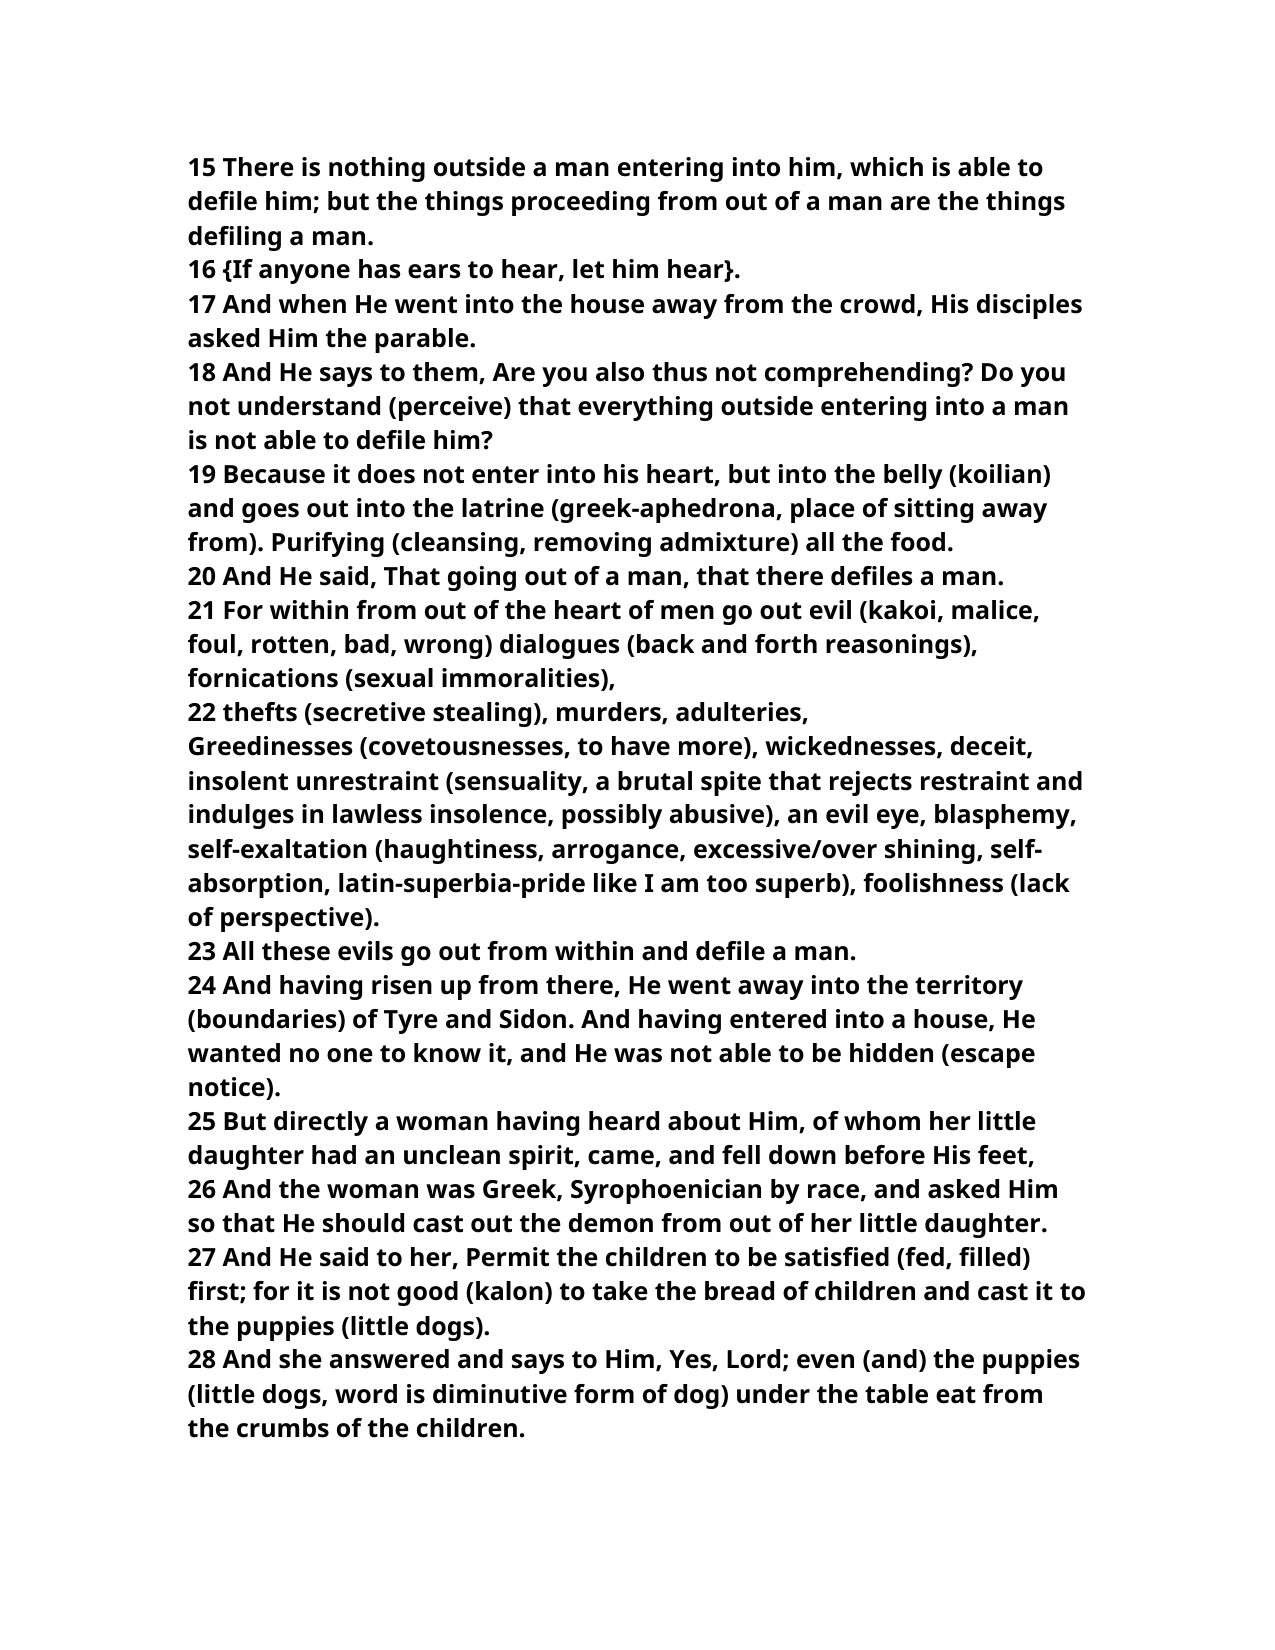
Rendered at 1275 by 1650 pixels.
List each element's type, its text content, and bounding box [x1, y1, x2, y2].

text 28 And she answered and says to Him, Yes, Lord; even (and) the puppies (little dogs, word is diminutive form of dog) under the table eat from the crumbs of the children. [187, 1342, 1087, 1444]
text 19 Because it does not enter into his heart, but into the belly (koilian) and goes out into the latrine (greek-aphedrona, place of sitting away from). Purifying (cleansing, removing admixture) all the food. [187, 457, 1087, 559]
text 25 But directly a woman having heard about Him, of whom her little daughter had an unclean spirit, came, and fell down before His feet, [187, 1104, 1087, 1172]
text 26 And the woman was Greek, Syrophoenician by race, and asked Him so that He should cast out the demon from out of her little daughter. [187, 1172, 1087, 1240]
text Greedinesses (covetousnesses, to have more), wickednesses, deceit, insolent unrestraint (sensuality, a brutal spite that rejects restraint and indulges in lawless insolence, possibly abusive), an evil eye, blasphemy, self-exaltation (haughtiness, arrogance, excessive/over shining, self-absorption, latin-superbia-pride like I am too superb), foolishness (lack of perspective). [187, 729, 1087, 933]
text 23 All these evils go out from within and defile a man. [187, 933, 1087, 967]
text 16 {If anyone has ears to hear, let him hear}. [187, 252, 1087, 286]
text 24 And having risen up from there, He went away into the territory (boundaries) of Tyre and Sidon. And having entered into a house, He wanted no one to know it, and He was not able to be hidden (escape notice). [187, 967, 1087, 1104]
text 21 For within from out of the heart of men go out evil (kakoi, malice, foul, rotten, bad, wrong) dialogues (back and forth reasonings), fornications (sexual immoralities), [187, 593, 1087, 695]
text 15 There is nothing outside a man entering into him, which is able to defile him; but the things proceeding from out of a man are the things defiling a man. [187, 150, 1087, 252]
text 17 And when He went into the house away from the crowd, His disciples asked Him the parable. [187, 286, 1087, 354]
text 22 thefts (secretive stealing), murders, adulteries, [187, 695, 1087, 729]
text 27 And He said to her, Permit the children to be satisfied (fed, filled) first; for it is not good (kalon) to take the bread of children and cast it to the puppies (little dogs). [187, 1240, 1087, 1342]
text 20 And He said, That going out of a man, that there defiles a man. [187, 559, 1087, 593]
text 18 And He says to them, Are you also thus not comprehending? Do you not understand (perceive) that everything outside entering into a man is not able to defile him? [187, 354, 1087, 457]
